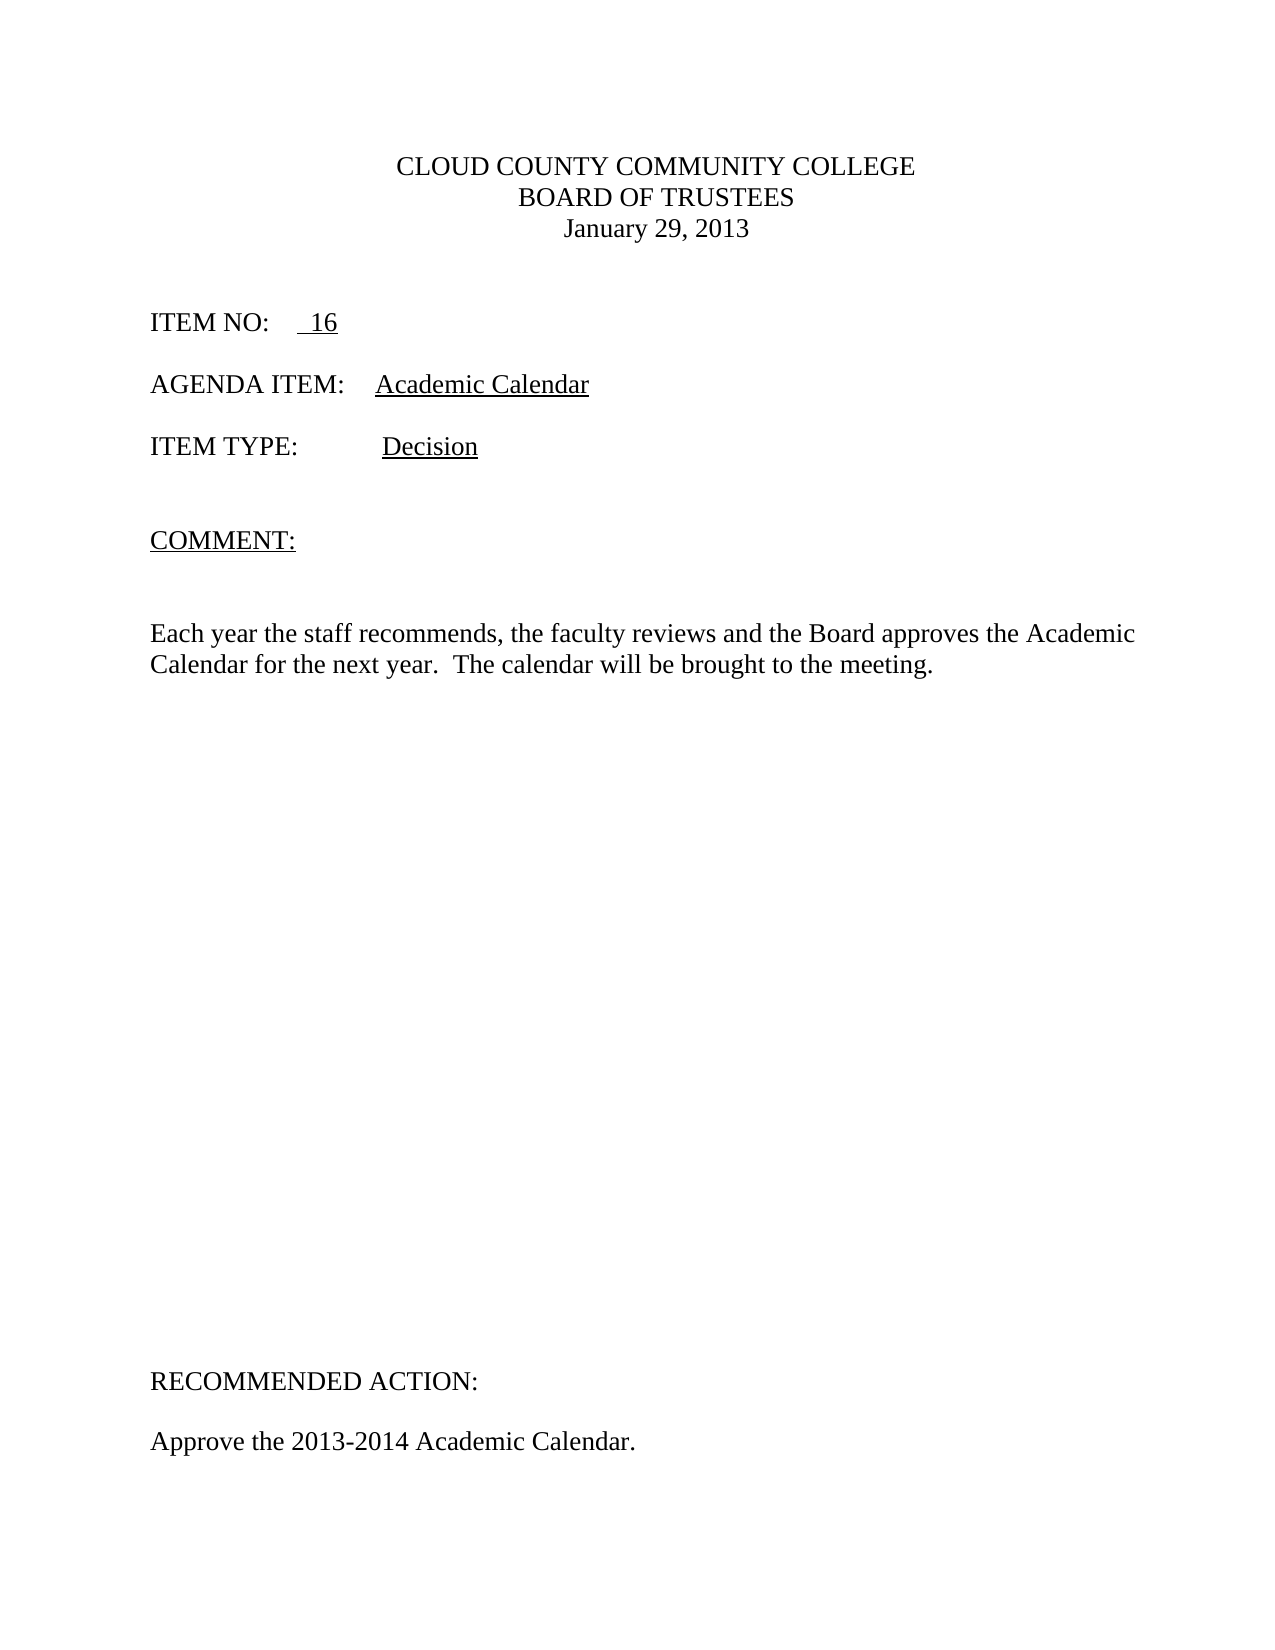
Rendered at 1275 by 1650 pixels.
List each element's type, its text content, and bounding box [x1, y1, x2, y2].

text CLOUD COUNTY COMMUNITY COLLEGE [150, 150, 1162, 181]
text Approve the 2013-2014 Academic Calendar. [150, 1424, 1162, 1456]
text Each year the staff recommends, the faculty reviews and the Board approves the Academic Calendar for the next year. The calendar will be brought to the meeting. [150, 617, 1162, 679]
text ITEM TYPE: Decision [150, 430, 1162, 461]
text AGENDA ITEM: Academic Calendar [150, 368, 1162, 399]
text COMMENT: [150, 524, 1162, 555]
text RECOMMENDED ACTION: [150, 1365, 1162, 1424]
text BOARD OF TRUSTEES [150, 181, 1162, 212]
text January 29, 2013 [150, 212, 1162, 243]
text ITEM NO: 16 [150, 306, 1162, 337]
